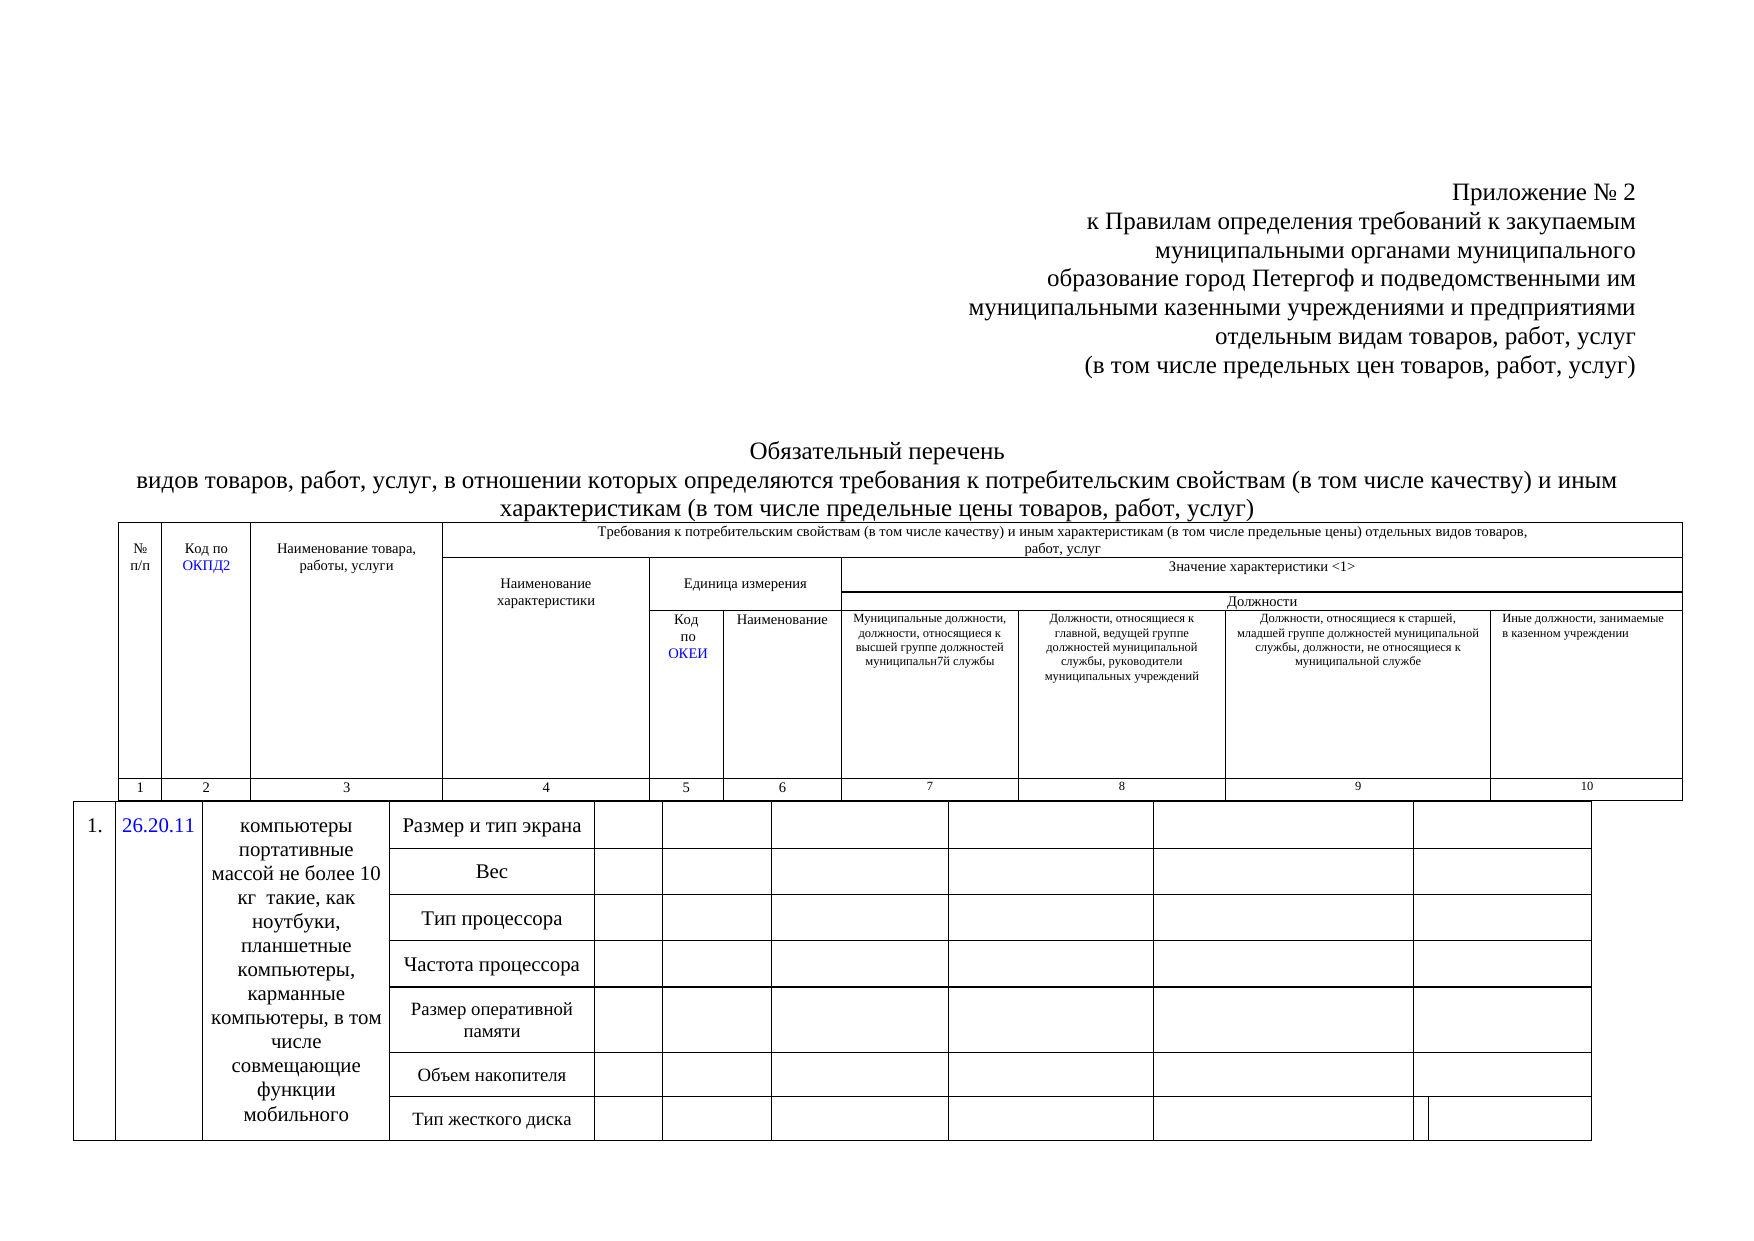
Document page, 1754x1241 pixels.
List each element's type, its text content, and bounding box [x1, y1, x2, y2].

table_cell [949, 988, 1153, 1052]
table_cell 6 [724, 779, 841, 800]
table_cell Должности, относящиеся к главной, ведущей группе должностей муниципальной службы, руководители муниципальных учреждений [1019, 611, 1225, 778]
table_cell [1154, 988, 1413, 1052]
table_cell [772, 849, 948, 894]
table_cell 2 [162, 779, 250, 800]
table_cell [595, 1053, 662, 1096]
table_cell Частота процессора [390, 941, 594, 986]
table_cell [949, 941, 1153, 986]
table_cell [1414, 1097, 1428, 1139]
table_cell [663, 895, 771, 940]
table_cell 5 [650, 779, 723, 800]
table_cell [1154, 941, 1413, 986]
table_cell Объем накопителя [390, 1053, 594, 1096]
table_cell 1 [119, 779, 161, 800]
text к Правилам определения требований к закупаемым [118, 206, 1636, 235]
table_cell [1154, 1097, 1413, 1139]
text (в том числе предельных цен товаров, работ, услуг) [118, 350, 1636, 378]
table_cell [595, 895, 662, 940]
table_cell [595, 941, 662, 986]
table_cell [595, 988, 662, 1052]
table_cell [949, 849, 1153, 894]
table_cell 3 [251, 779, 442, 800]
table_cell Должности [842, 593, 1682, 610]
table_cell Тип жесткого диска [390, 1097, 594, 1139]
table_header Наименование товара, работы, услуги [251, 523, 442, 778]
text Обязательный перечень [118, 436, 1636, 465]
table_cell 10 [1491, 779, 1682, 800]
table_cell [595, 849, 662, 894]
table_cell Код по ОКЕИ [650, 611, 723, 778]
table_cell Вес [390, 849, 594, 894]
table_cell [949, 1053, 1153, 1096]
table_cell 7 [842, 779, 1018, 800]
table_header компьютеры портативные массой не более 10 кг такие, как ноутбуки, планшетные компьютеры, карманные компьютеры, в том числе совмещающие функции мобильного телефонного аппарата, электронные записные книжки и аналогичная компьютерная техника пояснения по т ребуемой продукции: ноутбуки, планшетные компьютеры [203, 802, 389, 1139]
table_cell [1414, 941, 1591, 986]
table_cell Тип процессора [390, 895, 594, 940]
table_cell Размер оперативной памяти [390, 988, 594, 1052]
table_cell [949, 1097, 1153, 1139]
table_cell [772, 941, 948, 986]
table_cell [772, 895, 948, 940]
table_cell 8 [1019, 779, 1225, 800]
table_header 26.20.11 [116, 802, 202, 1139]
table_cell Муниципальные должности, должности, относящиеся к высшей группе должностей муниципальн7й службы [842, 611, 1018, 778]
table_cell [1414, 895, 1591, 940]
table_cell [1414, 1053, 1591, 1096]
table_cell [595, 1097, 662, 1139]
text видов товаров, работ, услуг, в отношении которых определяются требования к потребительским свойствам (в том числе качеству) и иным характеристикам (в том числе предельные цены товаров, работ, услуг) [118, 465, 1636, 522]
text муниципальными органами муниципального [118, 235, 1636, 263]
table_header [949, 802, 1153, 847]
table_cell [949, 895, 1153, 940]
table_cell Иные должности, занимаемые в казенном учреждении [1491, 611, 1682, 778]
table_header Размер и тип экрана [390, 802, 594, 847]
table_cell Наименование характеристики [443, 558, 649, 778]
table_header [1154, 802, 1413, 847]
table_cell [663, 988, 771, 1052]
table_header Код по ОКПД2 [162, 523, 250, 778]
text отдельным видам товаров, работ, услуг [118, 321, 1636, 350]
table_cell [1154, 895, 1413, 940]
table_header [772, 802, 948, 847]
table_cell [663, 1053, 771, 1096]
table_cell [772, 1053, 948, 1096]
table_cell 9 [1226, 779, 1490, 800]
table_header [595, 802, 662, 847]
text муниципальными казенными учреждениями и предприятиями [118, 292, 1636, 321]
table_cell [772, 1097, 948, 1139]
table_cell Значение характеристики <1> [842, 558, 1682, 591]
table_header [1414, 802, 1591, 847]
table_cell Единица измерения [650, 558, 841, 610]
table_cell 4 [443, 779, 649, 800]
table_header Требования к потребительским свойствам (в том числе качеству) и иным характеристикам (в том числе предельные цены) отдельных видов товаров, работ, услуг [443, 523, 1682, 557]
table_header 1. [74, 802, 115, 1139]
table_header № п/п [119, 523, 161, 778]
text образование город Петергоф и подведомственными им [118, 263, 1636, 292]
table_cell [1429, 1097, 1591, 1139]
table_cell [663, 849, 771, 894]
table_cell [1414, 988, 1591, 1052]
text Приложение № 2 [118, 177, 1636, 206]
table_cell [772, 988, 948, 1052]
table_cell Наименование [724, 611, 841, 778]
table_cell [1154, 1053, 1413, 1096]
table_cell [663, 1097, 771, 1139]
table_cell [1414, 849, 1591, 894]
table_cell [663, 941, 771, 986]
table_cell [1154, 849, 1413, 894]
table_header [663, 802, 771, 847]
table_cell Должности, относящиеся к старшей, младшей группе должностей муниципальной службы, должности, не относящиеся к муниципальной службе [1226, 611, 1490, 778]
